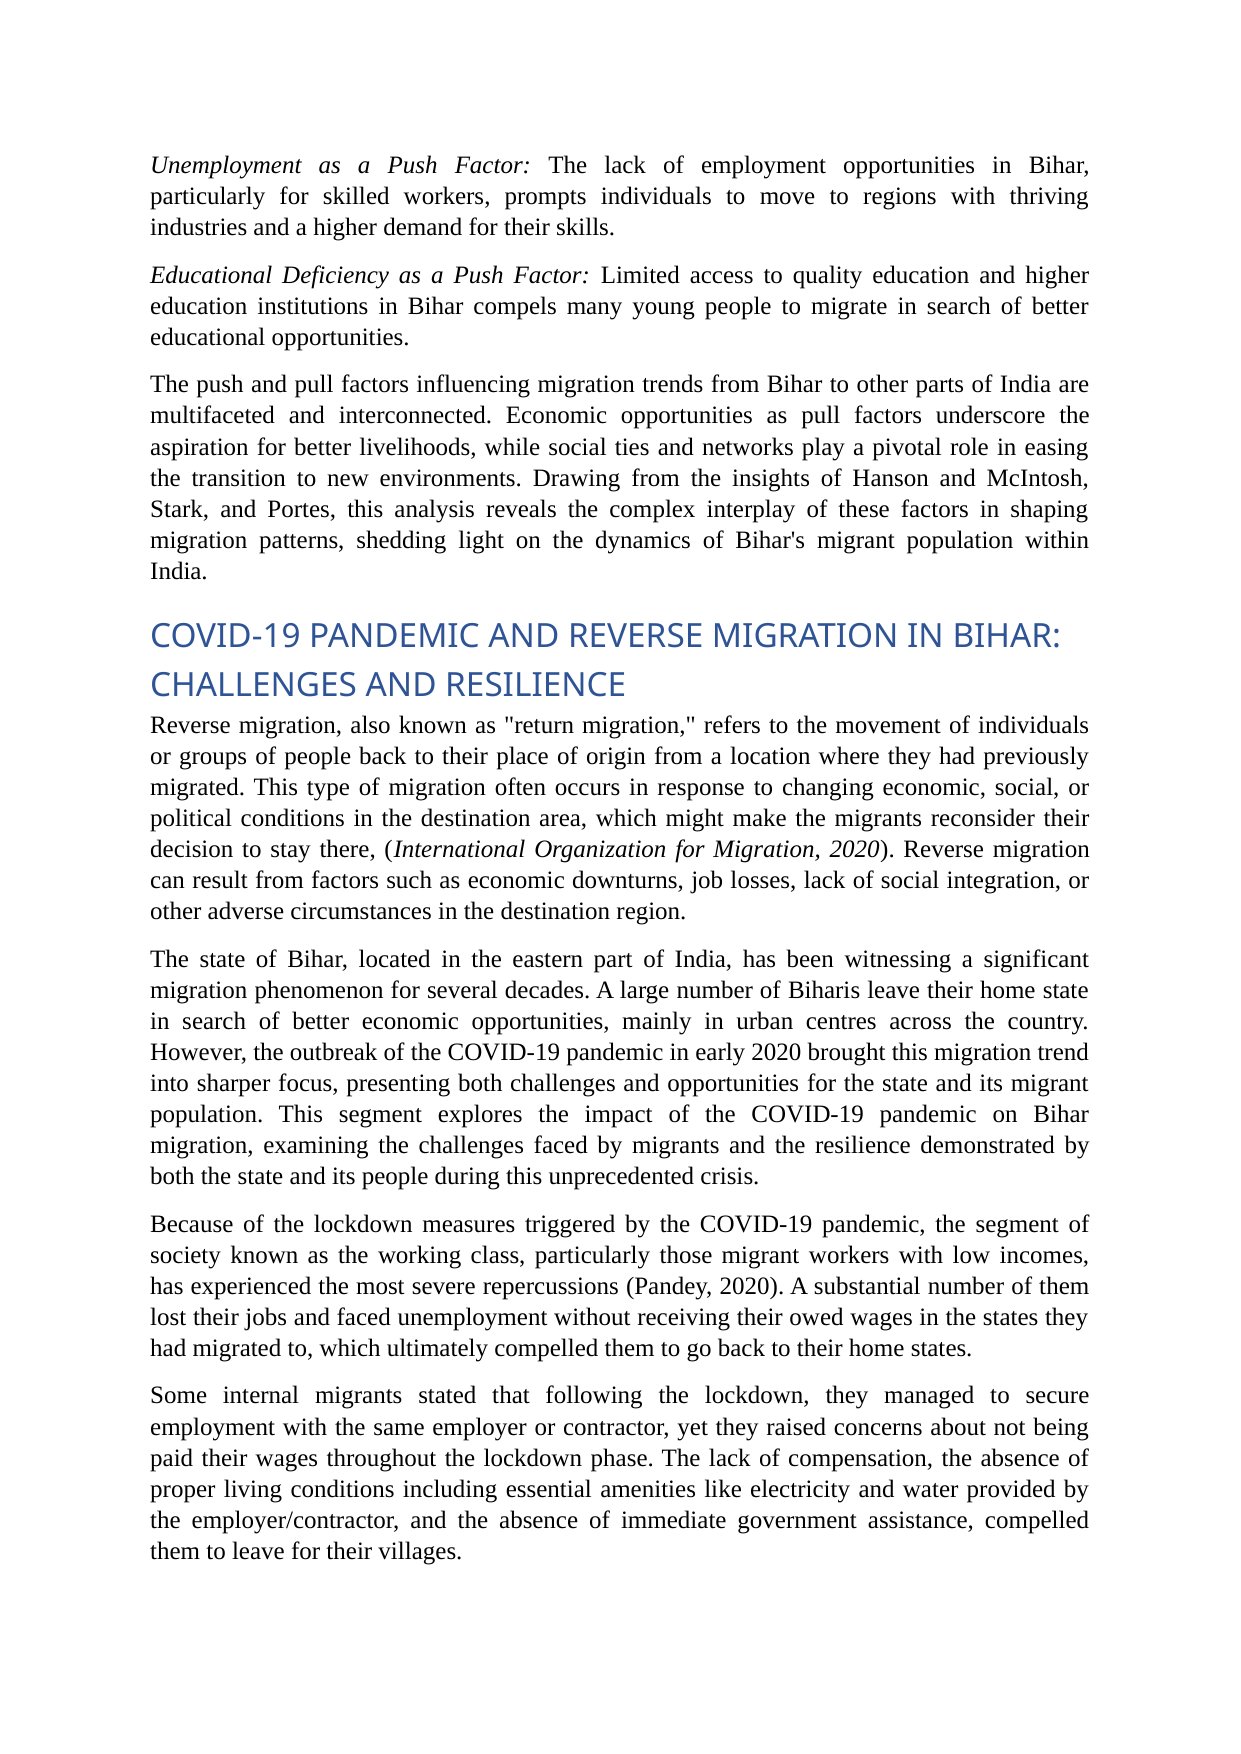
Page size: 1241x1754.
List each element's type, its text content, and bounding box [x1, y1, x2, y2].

text Reverse migration, also known as "return migration," refers to the movement of individuals or groups of people back to their place of origin from a location where they had previously migrated. This type of migration often occurs in response to changing economic, social, or political conditions in the destination area, which might make the migrants reconsider their decision to stay there, (International Organization for Migration, 2020). Reverse migration can result from factors such as economic downturns, job losses, lack of social integration, or other adverse circumstances in the destination region. [150, 366, 1090, 581]
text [150, 150, 1090, 241]
text Challenges Faced by Migrant Workers during the Pandemic: When the COVID-19 pandemic struck, a nationwide lockdown was implemented abruptly, disrupting livelihoods and mobility for millions of migrant workers across India, including those from Bihar. Migrant labourers, who form a substantial portion of the state's population, found themselves stranded in unfamiliar cities with limited access to resources. Many lost their jobs as economic activities ground to a halt, and without adequate social safety nets, they faced hardships in meeting even their basic needs. The closure of public transportation further compounded their difficulties, leaving them with no option but to undertake arduous journeys back to their home state on foot, often covering hundreds of kilometres. The exodus of migrants walking back to Bihar received widespread media attention and brought the issue of migrant worker rights to the forefront of public discourse. [150, 1240, 1090, 1579]
subtitle COVID-19 PANDEMIC AND REVERSE MIGRATION IN BIHAR: CHALLENGES AND RESILIENCE [150, 268, 1090, 362]
text Some internal migrants stated that following the lockdown, they managed to secure employment with the same employer or contractor, yet they raised concerns about not being paid their wages throughout the lockdown phase. The lack of compensation, the absence of proper living conditions including essential amenities like electricity and water provided by the employer/contractor, and the absence of immediate government assistance, compelled them to leave for their villages. [150, 1037, 1090, 1221]
text Because of the lockdown measures triggered by the COVID-19 pandemic, the segment of society known as the working class, particularly those migrant workers with low incomes, has experienced the most severe repercussions (Pandey, 2020). A substantial number of them lost their jobs and faced unemployment without receiving their owed wages in the states they had migrated to, which ultimately compelled them to go back to their home states. [150, 865, 1090, 1018]
text The state of Bihar, located in the eastern part of India, has been witnessing a significant migration phenomenon for several decades. A large number of Biharis leave their home state in search of better economic opportunities, mainly in urban centres across the country. However, the outbreak of the COVID-19 pandemic in early 2020 brought this migration trend into sharper focus, presenting both challenges and opportunities for the state and its migrant population. This segment explores the impact of the COVID-19 pandemic on Bihar migration, examining the challenges faced by migrants and the resilience demonstrated by both the state and its people during this unprecedented crisis. [150, 600, 1090, 846]
